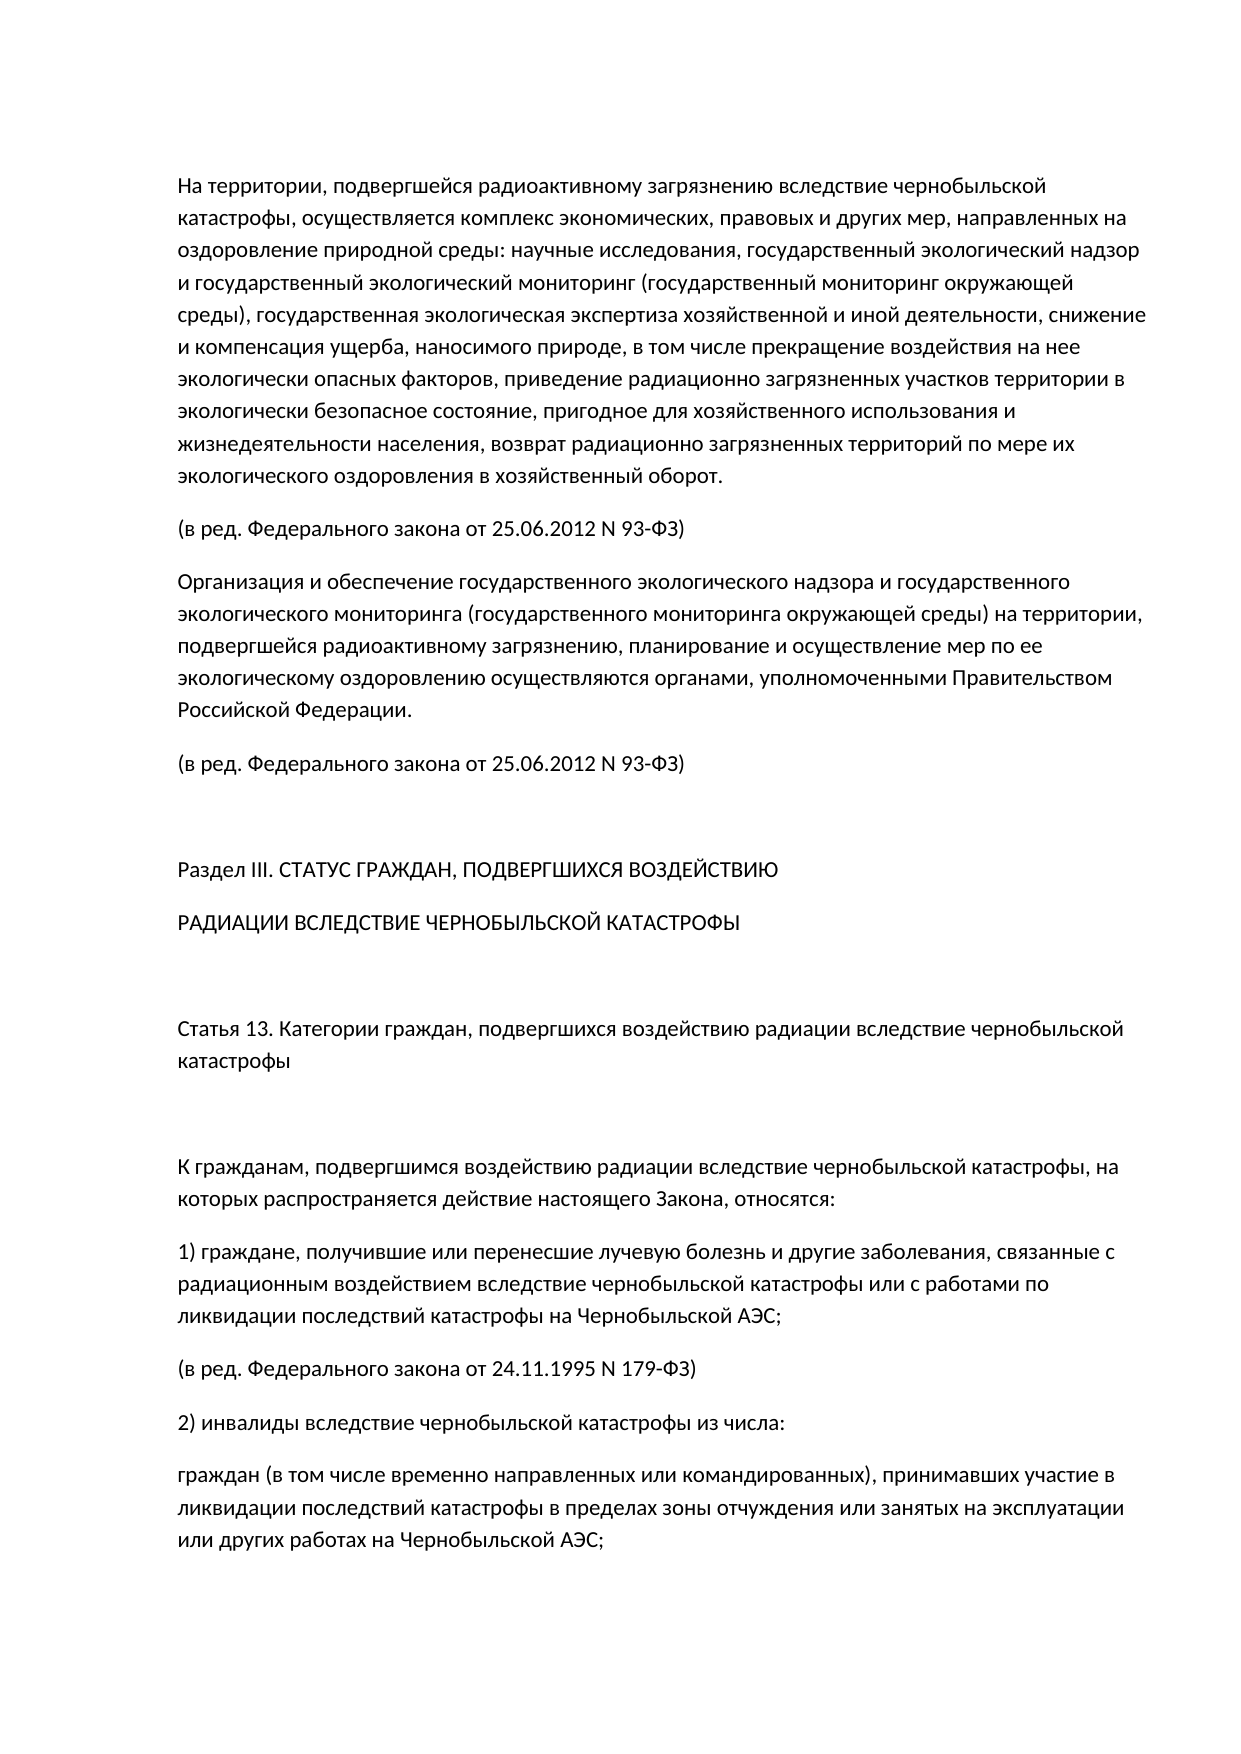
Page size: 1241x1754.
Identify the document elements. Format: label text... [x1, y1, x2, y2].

text Статья 13. Категории граждан, подвергшихся воздействию радиации вследствие чернобыльской катастрофы [177, 1014, 1152, 1074]
text (в ред. Федерального закона от 24.11.1995 N 179-ФЗ) [177, 1354, 1152, 1383]
text 1) граждане, получившие или перенесшие лучевую болезнь и другие заболевания, связанные с радиационным воздействием вследствие чернобыльской катастрофы или с работами по ликвидации последствий катастрофы на Чернобыльской АЭС; [177, 1237, 1152, 1329]
text (в ред. Федерального закона от 25.06.2012 N 93-ФЗ) [177, 749, 1152, 777]
text 2) инвалиды вследствие чернобыльской катастрофы из числа: [177, 1408, 1152, 1436]
text (в ред. Федерального закона от 25.06.2012 N 93-ФЗ) [177, 514, 1152, 542]
text Раздел III. СТАТУС ГРАЖДАН, ПОДВЕРГШИХСЯ ВОЗДЕЙСТВИЮ [177, 855, 1152, 883]
text граждан (в том числе временно направленных или командированных), принимавших участие в ликвидации последствий катастрофы в пределах зоны отчуждения или занятых на эксплуатации или других работах на Чернобыльской АЭС; [177, 1461, 1152, 1553]
text К гражданам, подвергшимся воздействию радиации вследствие чернобыльской катастрофы, на которых распространяется действие настоящего Закона, относятся: [177, 1152, 1152, 1212]
text На территории, подвергшейся радиоактивному загрязнению вследствие чернобыльской катастрофы, осуществляется комплекс экономических, правовых и других мер, направленных на оздоровление природной среды: научные исследования, государственный экологический надзор и государственный экологический мониторинг (государственный мониторинг окружающей среды), государственная экологическая экспертиза хозяйственной и иной деятельности, снижение и компенсация ущерба, наносимого природе, в том числе прекращение воздействия на нее экологически опасных факторов, приведение радиационно загрязненных участков территории в экологически безопасное состояние, пригодное для хозяйственного использования и жизнедеятельности населения, возврат радиационно загрязненных территорий по мере их экологического оздоровления в хозяйственный оборот. [177, 171, 1152, 489]
text Организация и обеспечение государственного экологического надзора и государственного экологического мониторинга (государственного мониторинга окружающей среды) на территории, подвергшейся радиоактивному загрязнению, планирование и осуществление мер по ее экологическому оздоровлению осуществляются органами, уполномоченными Правительством Российской Федерации. [177, 567, 1152, 724]
text РАДИАЦИИ ВСЛЕДСТВИЕ ЧЕРНОБЫЛЬСКОЙ КАТАСТРОФЫ [177, 908, 1152, 936]
